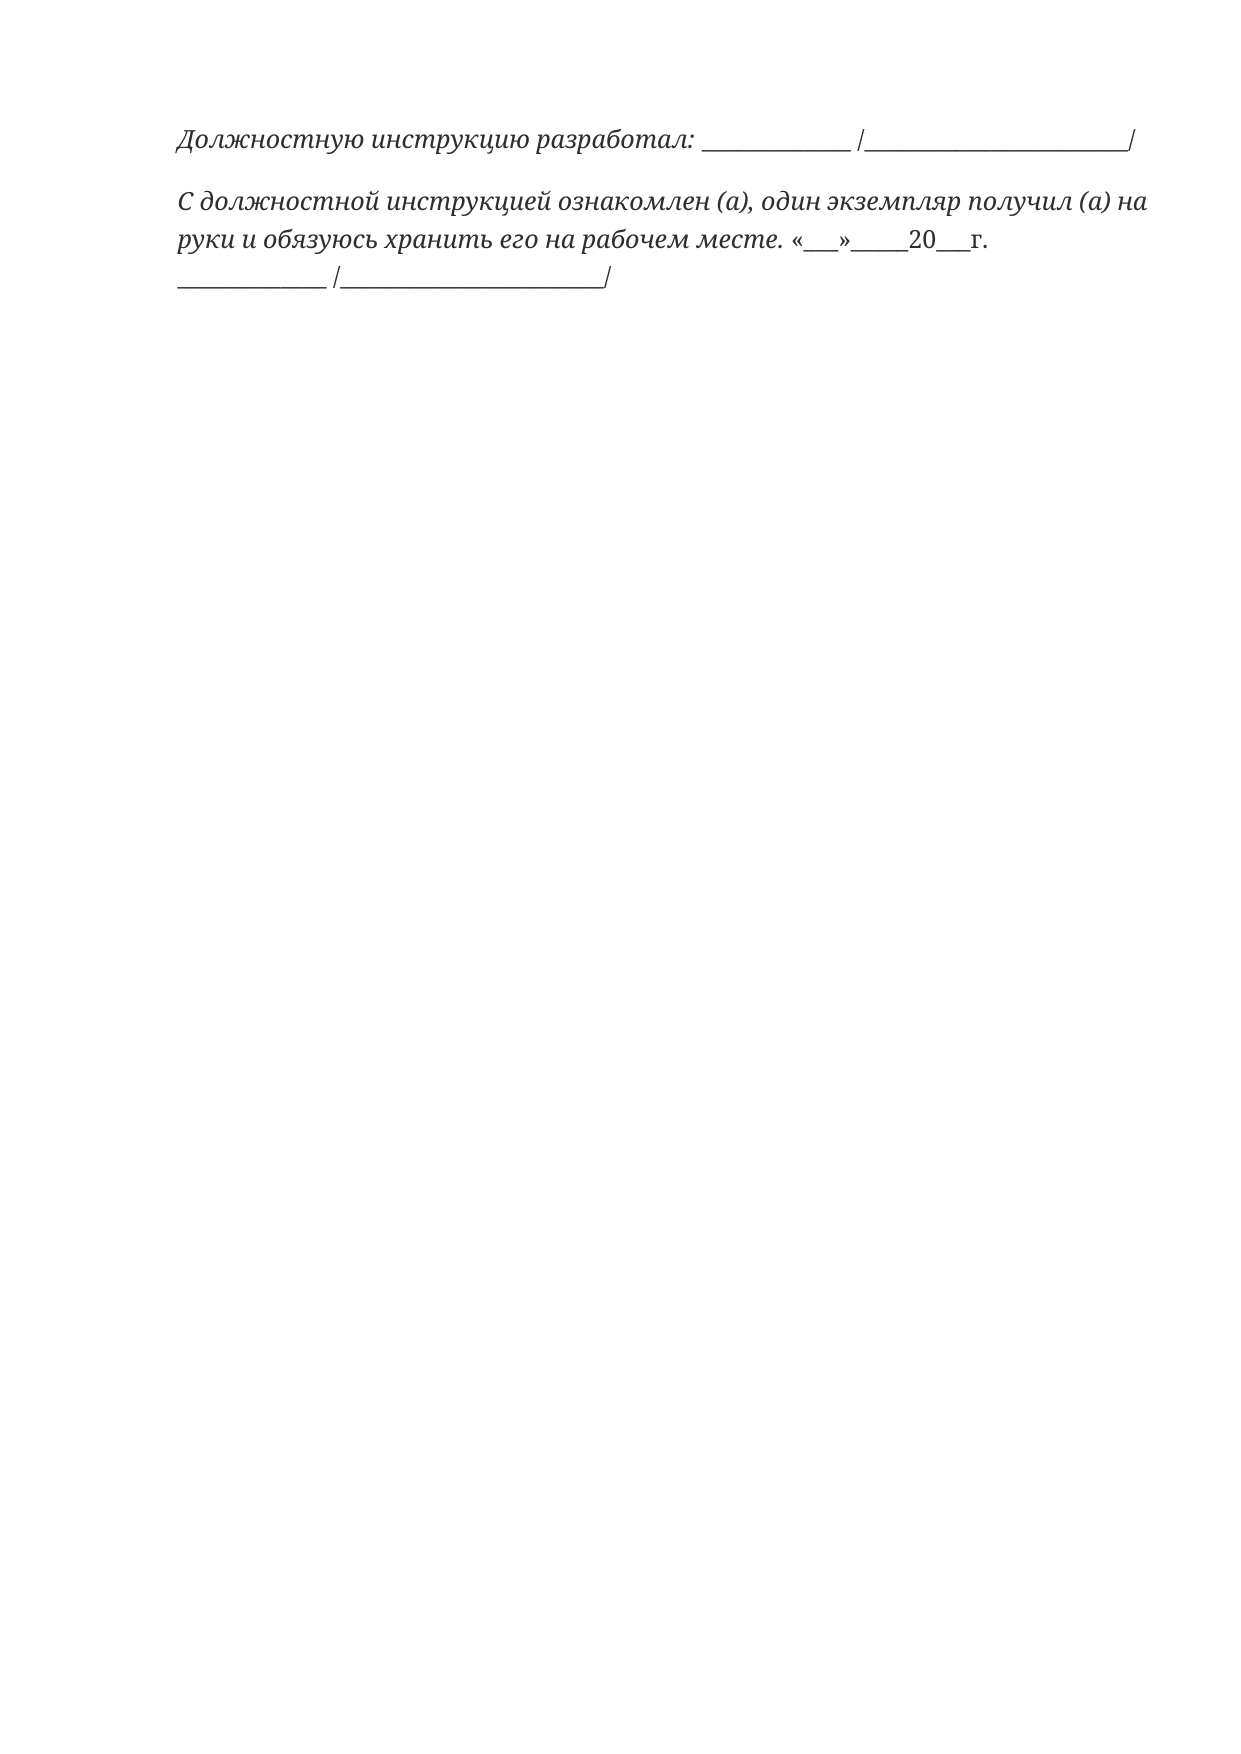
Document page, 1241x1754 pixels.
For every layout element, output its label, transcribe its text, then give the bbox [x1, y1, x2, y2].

text Должностную инструкцию разработал: _____________ /_______________________/ [177, 118, 1152, 156]
text С должностной инструкцией ознакомлен (а), один экземпляр получил (а) на руки и обязуюсь хранить его на рабочем месте. «___»_____20___г. _____________ /_______________________/ [177, 181, 1152, 293]
